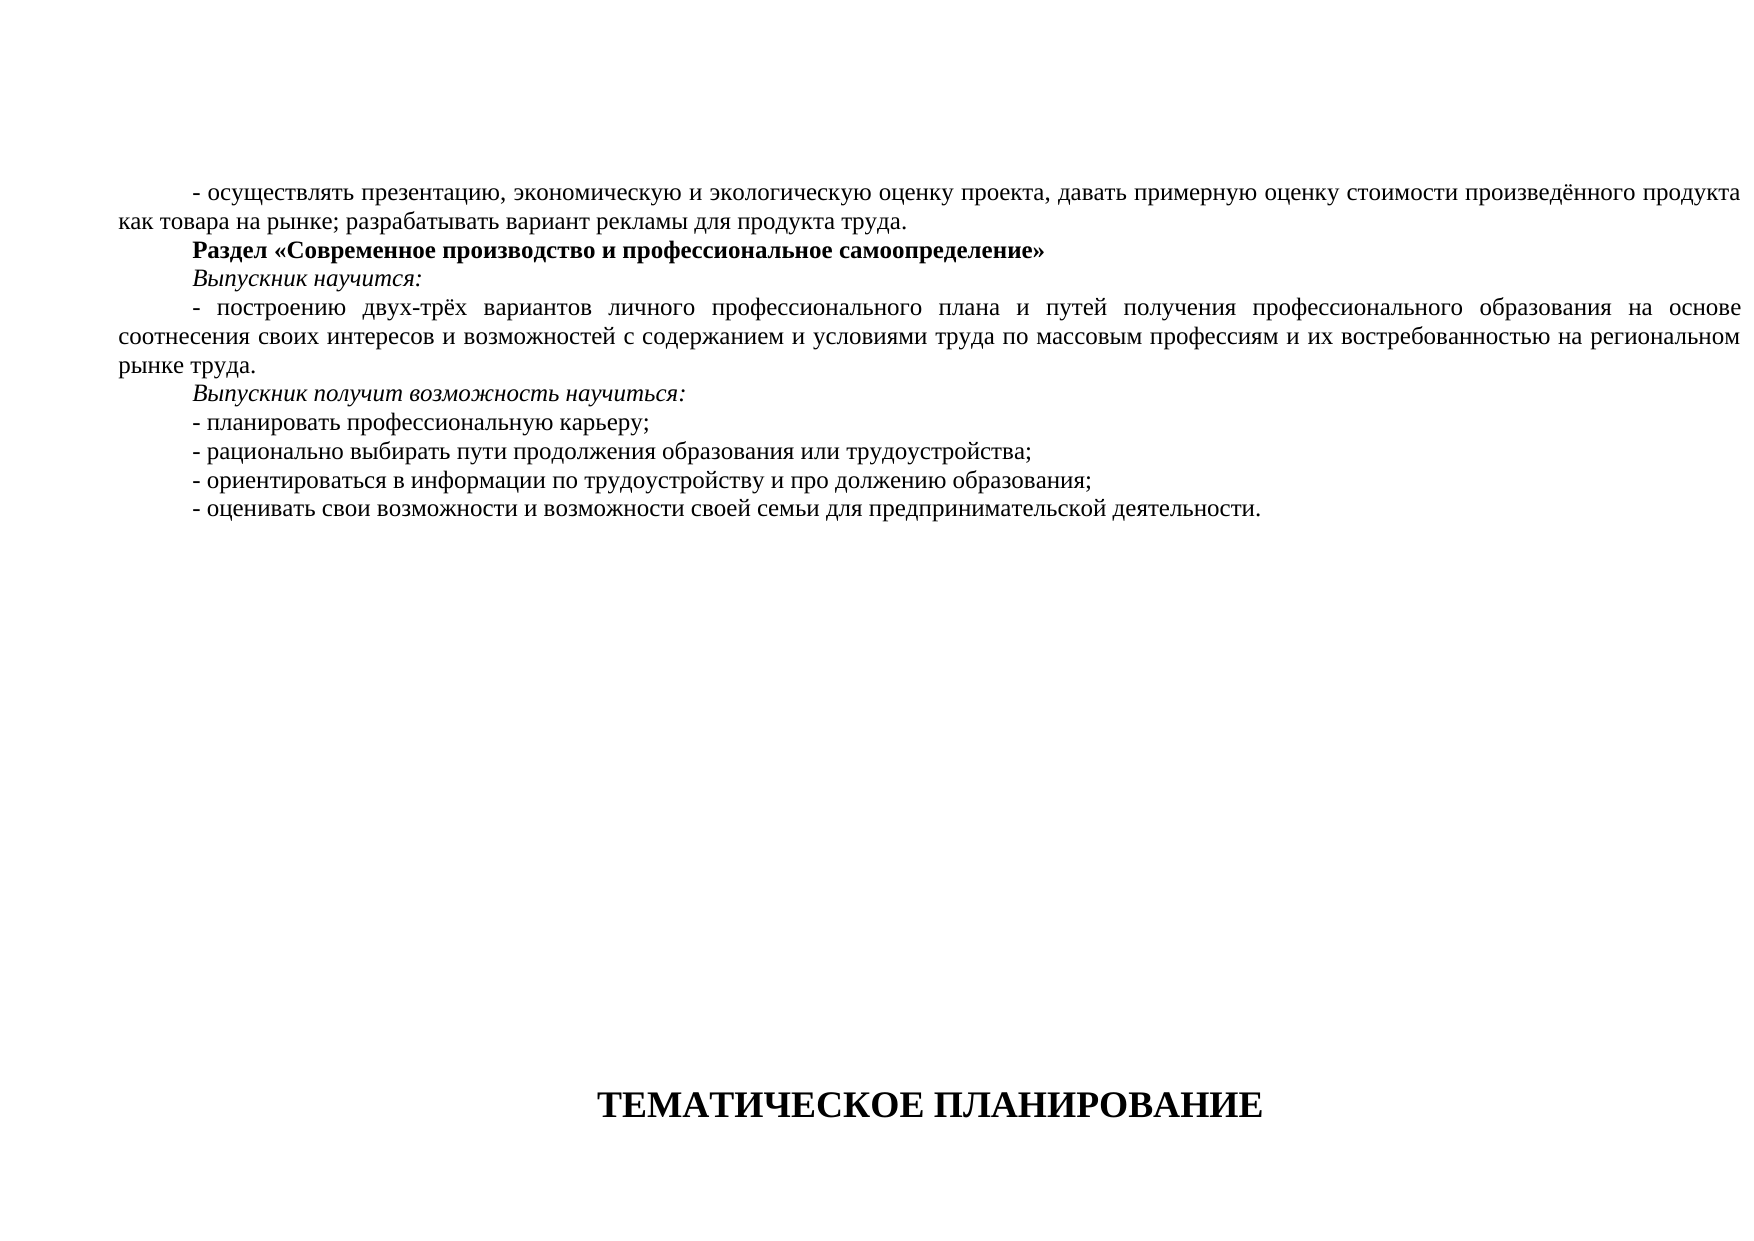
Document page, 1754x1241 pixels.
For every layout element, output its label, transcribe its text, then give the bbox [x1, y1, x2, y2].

text - ориентироваться в информации по трудоустройству и про должению образования; [118, 465, 1742, 493]
text Выпускник получит возможность научиться: [118, 378, 1742, 407]
text Раздел «Современное производство и профессиональное самоопределение» [118, 235, 1742, 263]
text - осуществлять презентацию, экономическую и экологическую оценку проекта, давать примерную оценку стоимости произведённого продукта как товара на рынке; разрабатывать вариант рекламы для продукта труда. [118, 177, 1742, 235]
text Выпускник научится: [118, 263, 1742, 292]
text - рационально выбирать пути продолжения образования или трудоустройства; [118, 436, 1742, 465]
text - построению двух-трёх вариантов личного профессионального плана и путей получения профессионального образования на основе соотнесения своих интересов и возможностей с содержанием и условиями труда по массовым профессиям и их востребованностью на региональном рынке труда. [118, 292, 1742, 378]
text - оценивать свои возможности и возможности своей семьи для предпринимательской деятельности. [118, 493, 1742, 522]
text ТЕМАТИЧЕСКОЕ ПЛАНИРОВАНИЕ [118, 1083, 1742, 1126]
text - планировать профессиональную карьеру; [118, 407, 1742, 436]
